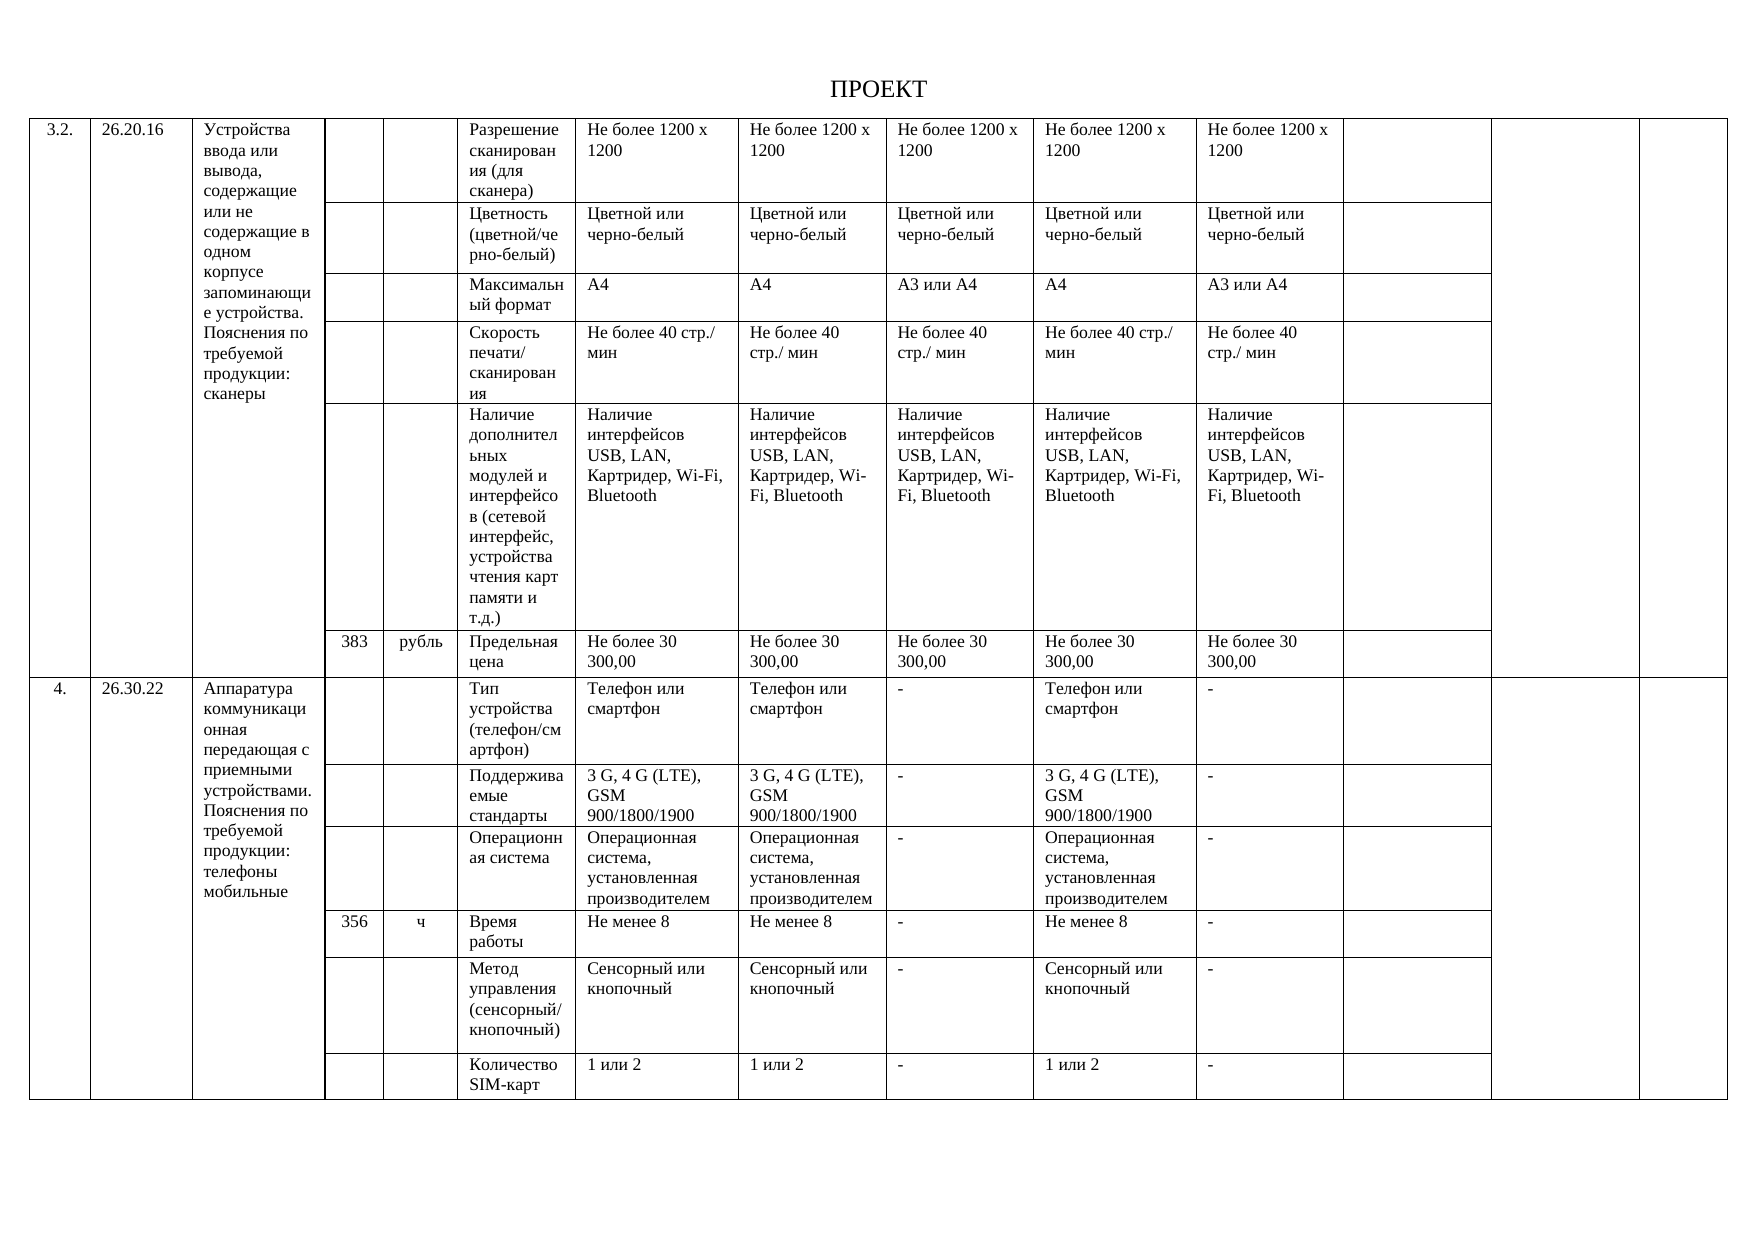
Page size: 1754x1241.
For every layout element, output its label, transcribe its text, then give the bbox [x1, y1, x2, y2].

table_cell [326, 322, 383, 403]
table_cell Предельная цена [458, 631, 575, 677]
table_cell рубль [384, 631, 457, 677]
table_cell Операционная система, установленная производителем [1034, 827, 1196, 910]
table_cell Не более 30 300,00 [887, 631, 1033, 677]
table_cell Не более 40 стр./ мин [1034, 322, 1196, 403]
table_cell [326, 827, 383, 910]
table_cell Не более 30 300,00 [1197, 631, 1343, 677]
table_cell Время работы [458, 911, 575, 957]
table_cell [1344, 827, 1491, 910]
table_cell Операционная система [458, 827, 575, 910]
table_cell - [887, 911, 1033, 957]
table_cell - [1197, 827, 1343, 910]
table_cell [384, 119, 457, 202]
table_cell [326, 203, 383, 272]
table_cell Не более 40 стр./ мин [1197, 322, 1343, 403]
table_cell [384, 203, 457, 272]
table_cell Разрешение сканирования (для сканера) [458, 119, 575, 202]
table_cell [326, 404, 383, 630]
table_cell А4 [1034, 274, 1196, 321]
table_cell Наличие интерфейсов USB, LAN, Картридер, Wi-Fi, Bluetooth [739, 404, 886, 630]
table_cell Не более 1200 х 1200 [576, 119, 738, 202]
table_cell [384, 958, 457, 1052]
table_cell 3 G, 4 G (LTE), GSM 900/1800/1900 [739, 765, 886, 826]
table_cell [384, 765, 457, 826]
table_cell Наличие интерфейсов USB, LAN, Картридер, Wi-Fi, Bluetooth [887, 404, 1033, 630]
table_cell [326, 1054, 383, 1099]
table_cell Цветной или черно-белый [739, 203, 886, 272]
table_cell 1 или 2 [576, 1054, 738, 1099]
table_cell Цветной или черно-белый [887, 203, 1033, 272]
table_cell Метод управления (сенсорный/кнопочный) [458, 958, 575, 1052]
table_cell - [887, 958, 1033, 1052]
table_cell [1344, 631, 1491, 677]
table_cell Не более 40 стр./ мин [887, 322, 1033, 403]
table_cell - [887, 1054, 1033, 1099]
table_cell [1344, 274, 1491, 321]
table_cell Цветной или черно-белый [1197, 203, 1343, 272]
table_cell 3.2. [30, 119, 90, 677]
table_cell Не менее 8 [739, 911, 886, 957]
table_cell Не более 30 300,00 [739, 631, 886, 677]
table_cell Не более 1200 х 1200 [739, 119, 886, 202]
table_cell Наличие интерфейсов USB, LAN, Картридер, Wi-Fi, Bluetooth [1197, 404, 1343, 630]
table_cell Не более 1200 х 1200 [1034, 119, 1196, 202]
table_cell 3 G, 4 G (LTE), GSM 900/1800/1900 [576, 765, 738, 826]
table_cell Тип устройства (телефон/смартфон) [458, 678, 575, 764]
table_cell [326, 274, 383, 321]
table_cell [1344, 203, 1491, 272]
table_cell [326, 765, 383, 826]
table_cell Наличие дополнительных модулей и интерфейсов (сетевой интерфейс, устройства чтения карт памяти и т.д.) [458, 404, 575, 630]
table_cell Не менее 8 [576, 911, 738, 957]
table_cell - [1197, 678, 1343, 764]
table_cell А4 [739, 274, 886, 321]
table_cell [384, 322, 457, 403]
table_cell Не более 30 300,00 [576, 631, 738, 677]
table_cell Операционная система, установленная производителем [739, 827, 886, 910]
table_cell - [887, 678, 1033, 764]
table_cell [384, 827, 457, 910]
table_cell Количество SIM-карт [458, 1054, 575, 1099]
table_cell Не более 1200 х 1200 [1197, 119, 1343, 202]
table_cell [384, 1054, 457, 1099]
table_cell [1492, 119, 1639, 677]
table_cell [1344, 678, 1491, 764]
table_cell [1344, 1054, 1491, 1099]
table_cell - [1197, 911, 1343, 957]
table_cell [384, 274, 457, 321]
table_cell [326, 119, 383, 202]
table_cell 26.30.22 [91, 678, 192, 1099]
table_cell 4. [30, 678, 90, 1099]
table_cell 356 [326, 911, 383, 957]
table_cell [1344, 765, 1491, 826]
table_cell Сенсорный или кнопочный [739, 958, 886, 1052]
table_cell - [887, 827, 1033, 910]
table_cell Цветность (цветной/черно-белый) [458, 203, 575, 272]
table_cell А3 или А4 [887, 274, 1033, 321]
table_cell 383 [326, 631, 383, 677]
table_cell [1344, 404, 1491, 630]
table_cell Операционная система, установленная производителем [576, 827, 738, 910]
table_cell Не более 30 300,00 [1034, 631, 1196, 677]
table_cell [326, 958, 383, 1052]
table_cell Не менее 8 [1034, 911, 1196, 957]
table_cell А3 или А4 [1197, 274, 1343, 321]
table_cell 1 или 2 [1034, 1054, 1196, 1099]
table_cell А4 [576, 274, 738, 321]
table_cell [1640, 678, 1727, 1099]
table_cell [384, 678, 457, 764]
table_cell [1492, 678, 1639, 1099]
table_cell Наличие интерфейсов USB, LAN, Картридер, Wi-Fi, Bluetooth [576, 404, 738, 630]
table_cell Цветной или черно-белый [1034, 203, 1196, 272]
table_cell [326, 678, 383, 764]
table_cell ч [384, 911, 457, 957]
table_cell [1344, 119, 1491, 202]
table_cell Не более 1200 х 1200 [887, 119, 1033, 202]
table_cell - [1197, 1054, 1343, 1099]
table_cell [1344, 911, 1491, 957]
table_cell [384, 404, 457, 630]
table_cell Поддерживаемые стандарты [458, 765, 575, 826]
table_cell Не более 40 стр./ мин [576, 322, 738, 403]
table_cell [1344, 322, 1491, 403]
table_cell Цветной или черно-белый [576, 203, 738, 272]
table_cell Телефон или смартфон [576, 678, 738, 764]
table_cell Скорость печати/ сканирования [458, 322, 575, 403]
table_cell [1344, 958, 1491, 1052]
table_cell Устройства ввода или вывода, содержащие или не содержащие в одном корпусе запоминающие устройства. Пояснения по требуемой продукции: сканеры [193, 119, 324, 677]
table_cell Наличие интерфейсов USB, LAN, Картридер, Wi-Fi, Bluetooth [1034, 404, 1196, 630]
table_cell Телефон или смартфон [1034, 678, 1196, 764]
table_cell Аппаратура коммуникационная передающая с приемными устройствами. Пояснения по требуемой продукции: телефоны мобильные [193, 678, 324, 1099]
table_cell Телефон или смартфон [739, 678, 886, 764]
table_cell Сенсорный или кнопочный [1034, 958, 1196, 1052]
table_cell Не более 40 стр./ мин [739, 322, 886, 403]
table_cell 3 G, 4 G (LTE), GSM 900/1800/1900 [1034, 765, 1196, 826]
table_cell Сенсорный или кнопочный [576, 958, 738, 1052]
table_cell 1 или 2 [739, 1054, 886, 1099]
table_cell 26.20.16 [91, 119, 192, 677]
table_cell Максимальный формат [458, 274, 575, 321]
table_cell - [887, 765, 1033, 826]
table_cell - [1197, 958, 1343, 1052]
table_cell - [1197, 765, 1343, 826]
table_cell [1640, 119, 1727, 677]
